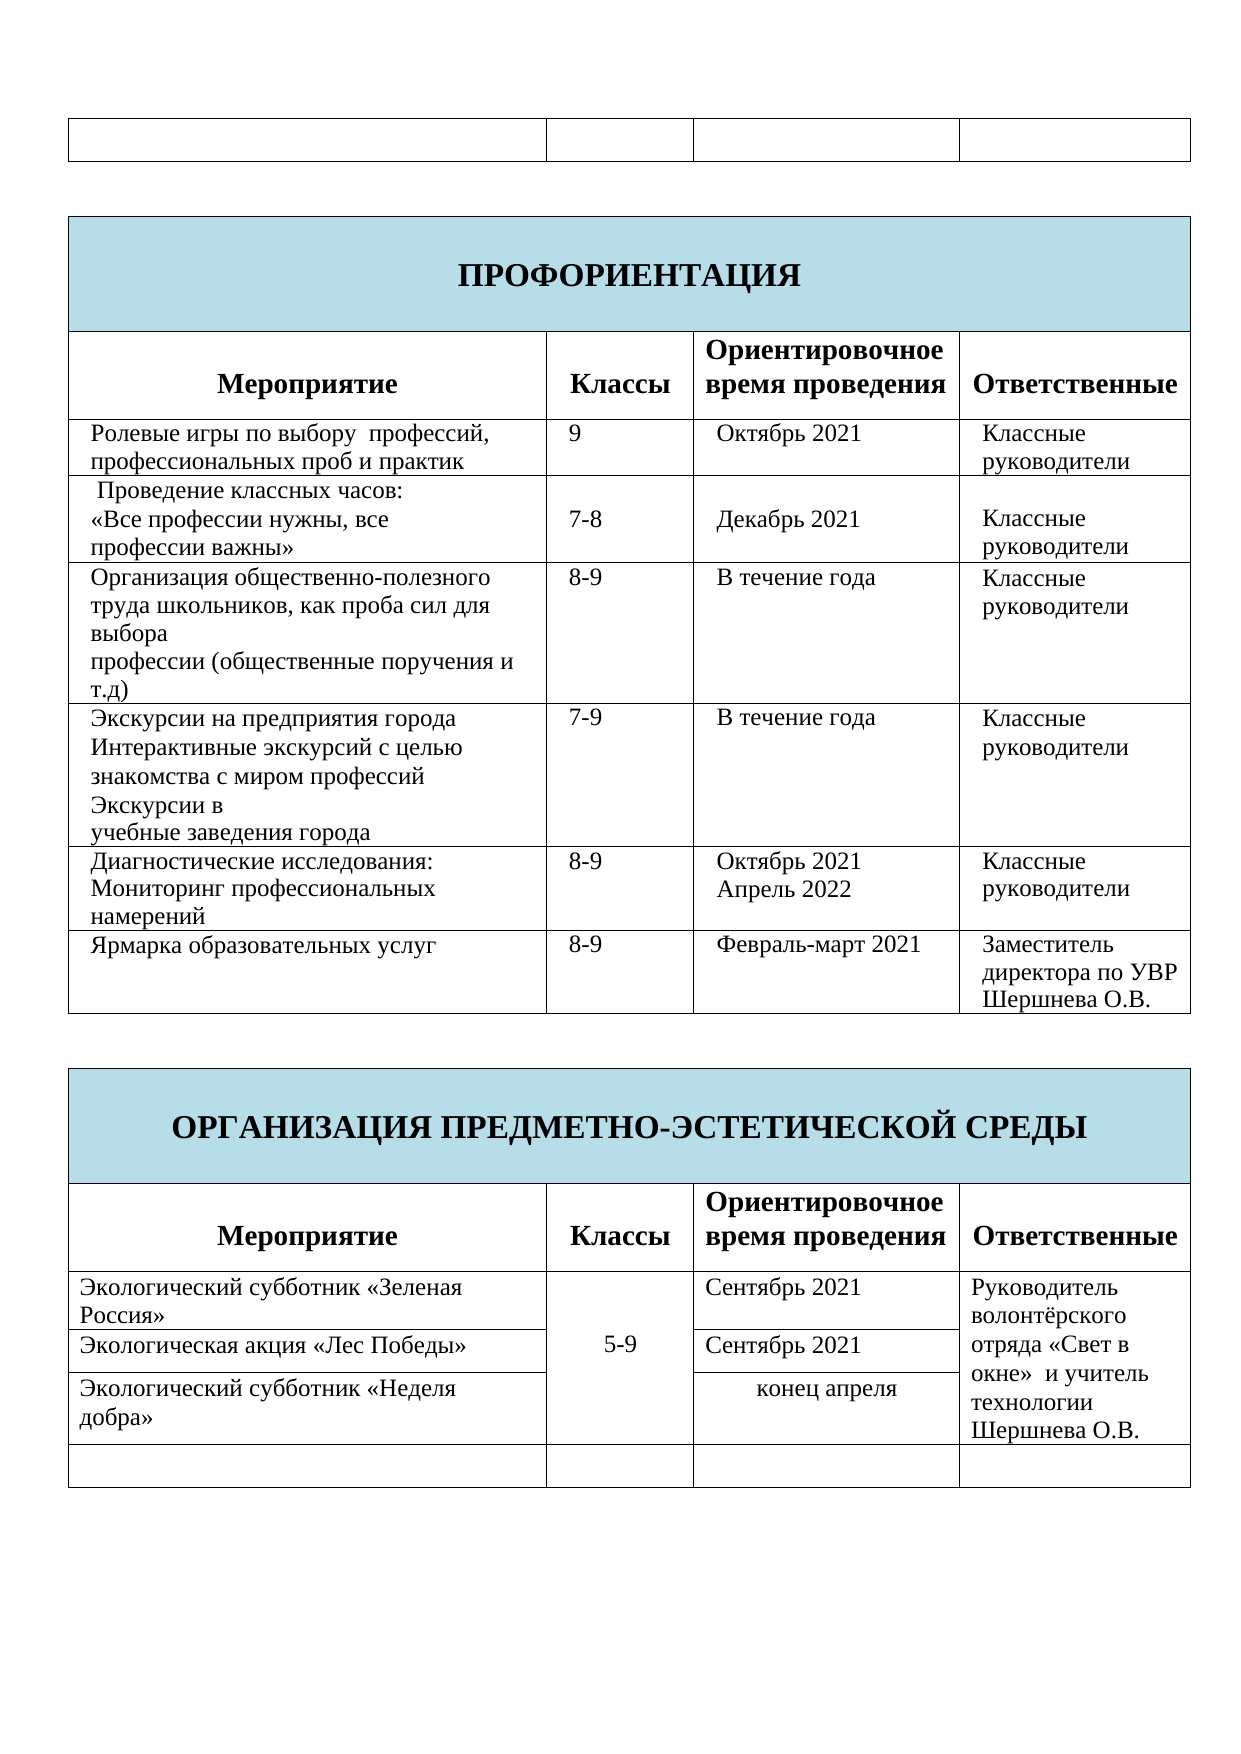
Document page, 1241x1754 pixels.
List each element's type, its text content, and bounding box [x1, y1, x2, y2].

table_cell Ориентировочное время проведения [694, 1184, 959, 1271]
table_cell конец апреля [694, 1373, 959, 1444]
table_cell Мероприятие [69, 1184, 546, 1271]
table_cell Организация общественно-полезного труда школьников, как проба сил для выбора профессии (общественные поручения и т.д) [69, 563, 546, 702]
table_cell Декабрь 2021 [694, 476, 959, 562]
table_cell Экологический субботник «Неделя добра» [69, 1373, 546, 1444]
table_cell Диагностические исследования: Мониторинг профессиональных намерений [69, 847, 546, 929]
table_cell Классные руководители [960, 420, 1190, 475]
table_cell В течение года [694, 563, 959, 702]
table_cell [69, 119, 546, 161]
table_cell Ролевые игры по выбору профессий, профессиональных проб и практик [69, 420, 546, 475]
table_cell 8-9 [547, 847, 693, 929]
table_cell Октябрь 2021 [694, 420, 959, 475]
table_cell [960, 1445, 1190, 1487]
table_cell [960, 119, 1190, 161]
table_cell Экологическая акция «Лес Победы» [69, 1330, 546, 1372]
table_cell Проведение классных часов: «Все профессии нужны, все профессии важны» [69, 476, 546, 562]
table_cell 9 [547, 420, 693, 475]
table_cell Мероприятие [69, 332, 546, 418]
table_cell Экскурсии на предприятия города Интерактивные экскурсий с целью знакомства с миром профессий Экскурсии в учебные заведения города [69, 704, 546, 846]
table_header ПРОФОРИЕНТАЦИЯ [69, 217, 1190, 331]
table_cell Классы [547, 332, 693, 418]
table_cell 8-9 [547, 931, 693, 1013]
table_cell В течение года [694, 704, 959, 846]
table_cell Ярмарка образовательных услуг [69, 931, 546, 1013]
table_cell [547, 119, 693, 161]
table_cell 7-8 [547, 476, 693, 562]
table_cell Классные руководители [960, 563, 1190, 702]
table_cell 8-9 [547, 563, 693, 702]
table_cell Ориентировочное время проведения [694, 332, 959, 418]
table_cell [694, 1445, 959, 1487]
table_cell Ответственные [960, 1184, 1190, 1271]
table_header ОРГАНИЗАЦИЯ ПРЕДМЕТНО-ЭСТЕТИЧЕСКОЙ СРЕДЫ [69, 1069, 1190, 1183]
table_cell Ответственные [960, 332, 1190, 418]
table_cell Октябрь 2021 Апрель 2022 [694, 847, 959, 929]
table_cell Экологический субботник «Зеленая Россия» [69, 1272, 546, 1329]
table_cell Сентябрь 2021 [694, 1330, 959, 1372]
table_cell Сентябрь 2021 [694, 1272, 959, 1329]
table_cell Классные руководители [960, 847, 1190, 929]
table_cell Классные руководители [960, 704, 1190, 846]
table_cell 5-9 [547, 1272, 693, 1444]
table_cell [694, 119, 959, 161]
table_cell Классные руководители [960, 476, 1190, 562]
table_cell [69, 1445, 546, 1487]
table_cell 7-9 [547, 704, 693, 846]
table_cell Заместитель директора по УВР Шершнева О.В. [960, 931, 1190, 1013]
table_cell Февраль-март 2021 [694, 931, 959, 1013]
table_cell Руководитель волонтёрского отряда «Свет в окне» и учитель технологии Шершнева О.В. [960, 1272, 1190, 1444]
table_cell [547, 1445, 693, 1487]
table_cell Классы [547, 1184, 693, 1271]
